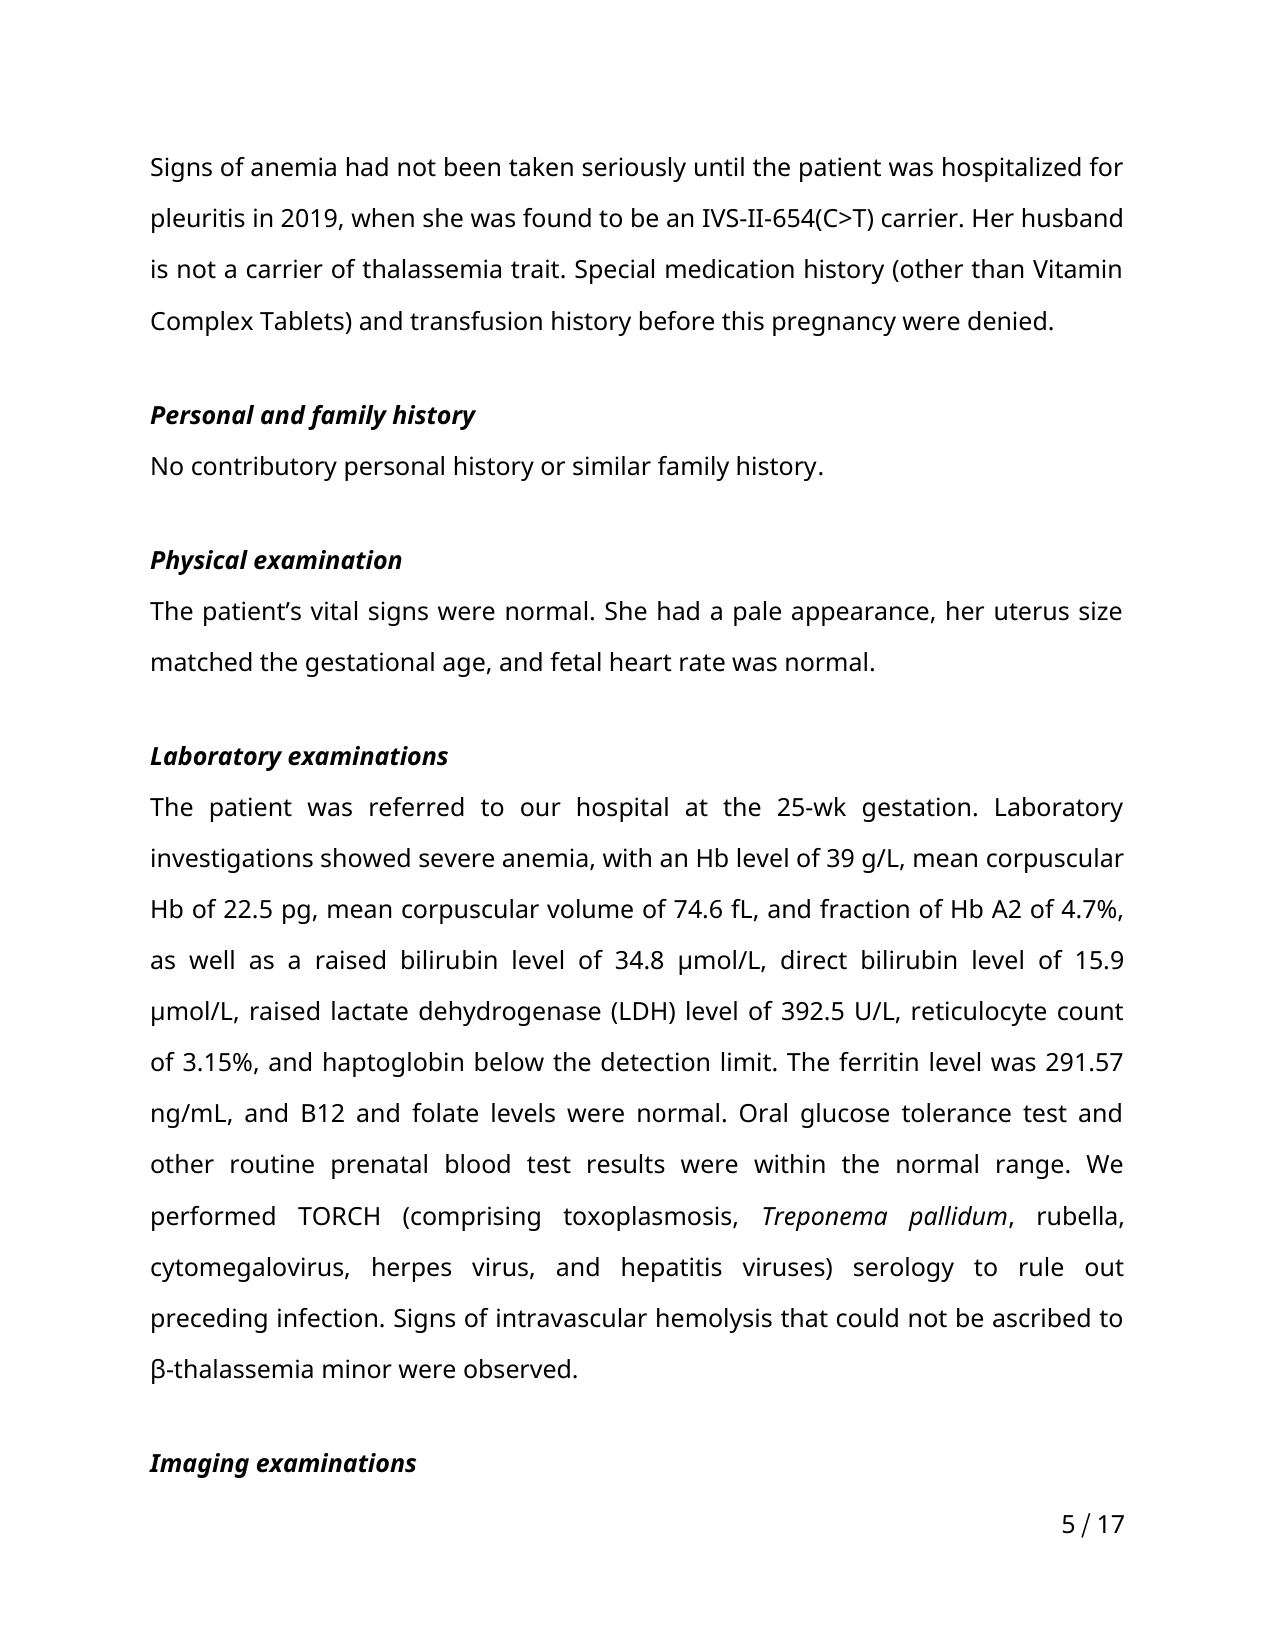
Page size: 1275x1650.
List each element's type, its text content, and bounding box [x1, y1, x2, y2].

text Signs of anemia had not been taken seriously until the patient was hospitalized for pleuritis in 2019, when she was found to be an IVS-II-654(C>T) carrier. Her husband is not a carrier of thalassemia trait. Special medication history (other than Vitamin Complex Tablets) and transfusion history before this pregnancy were denied. [150, 150, 1125, 337]
text Physical examination [150, 542, 1125, 577]
text Laboratory examinations [150, 739, 1125, 773]
text The patient was referred to our hospital at the 25-wk gestation. Laboratory investigations showed severe anemia, with an Hb level of 39 g/L, mean corpuscular Hb of 22.5 pg, mean corpuscular volume of 74.6 fL, and fraction of Hb A2 of 4.7%, as well as a raised bilirubin level of 34.8 µmol/L, direct bilirubin level of 15.9 µmol/L, raised lactate dehydrogenase (LDH) level of 392.5 U/L, reticulocyte count of 3.15%, and haptoglobin below the detection limit. The ferritin level was 291.57 ng/mL, and B12 and folate levels were normal. Oral glucose tolerance test and other routine prenatal blood test results were within the normal range. We performed TORCH (comprising toxoplasmosis, Treponema pallidum, rubella, cytomegalovirus, herpes virus, and hepatitis viruses) serology to rule out preceding infection. Signs of intravascular hemolysis that could not be ascribed to β-thalassemia minor were observed. [150, 790, 1125, 1385]
text Personal and family history [150, 397, 1125, 431]
text No contributory personal history or similar family history. [150, 448, 1125, 482]
text Imaging examinations [150, 1445, 1125, 1479]
text The patient’s vital signs were normal. She had a pale appearance, her uterus size matched the gestational age, and fetal heart rate was normal. [150, 593, 1125, 679]
